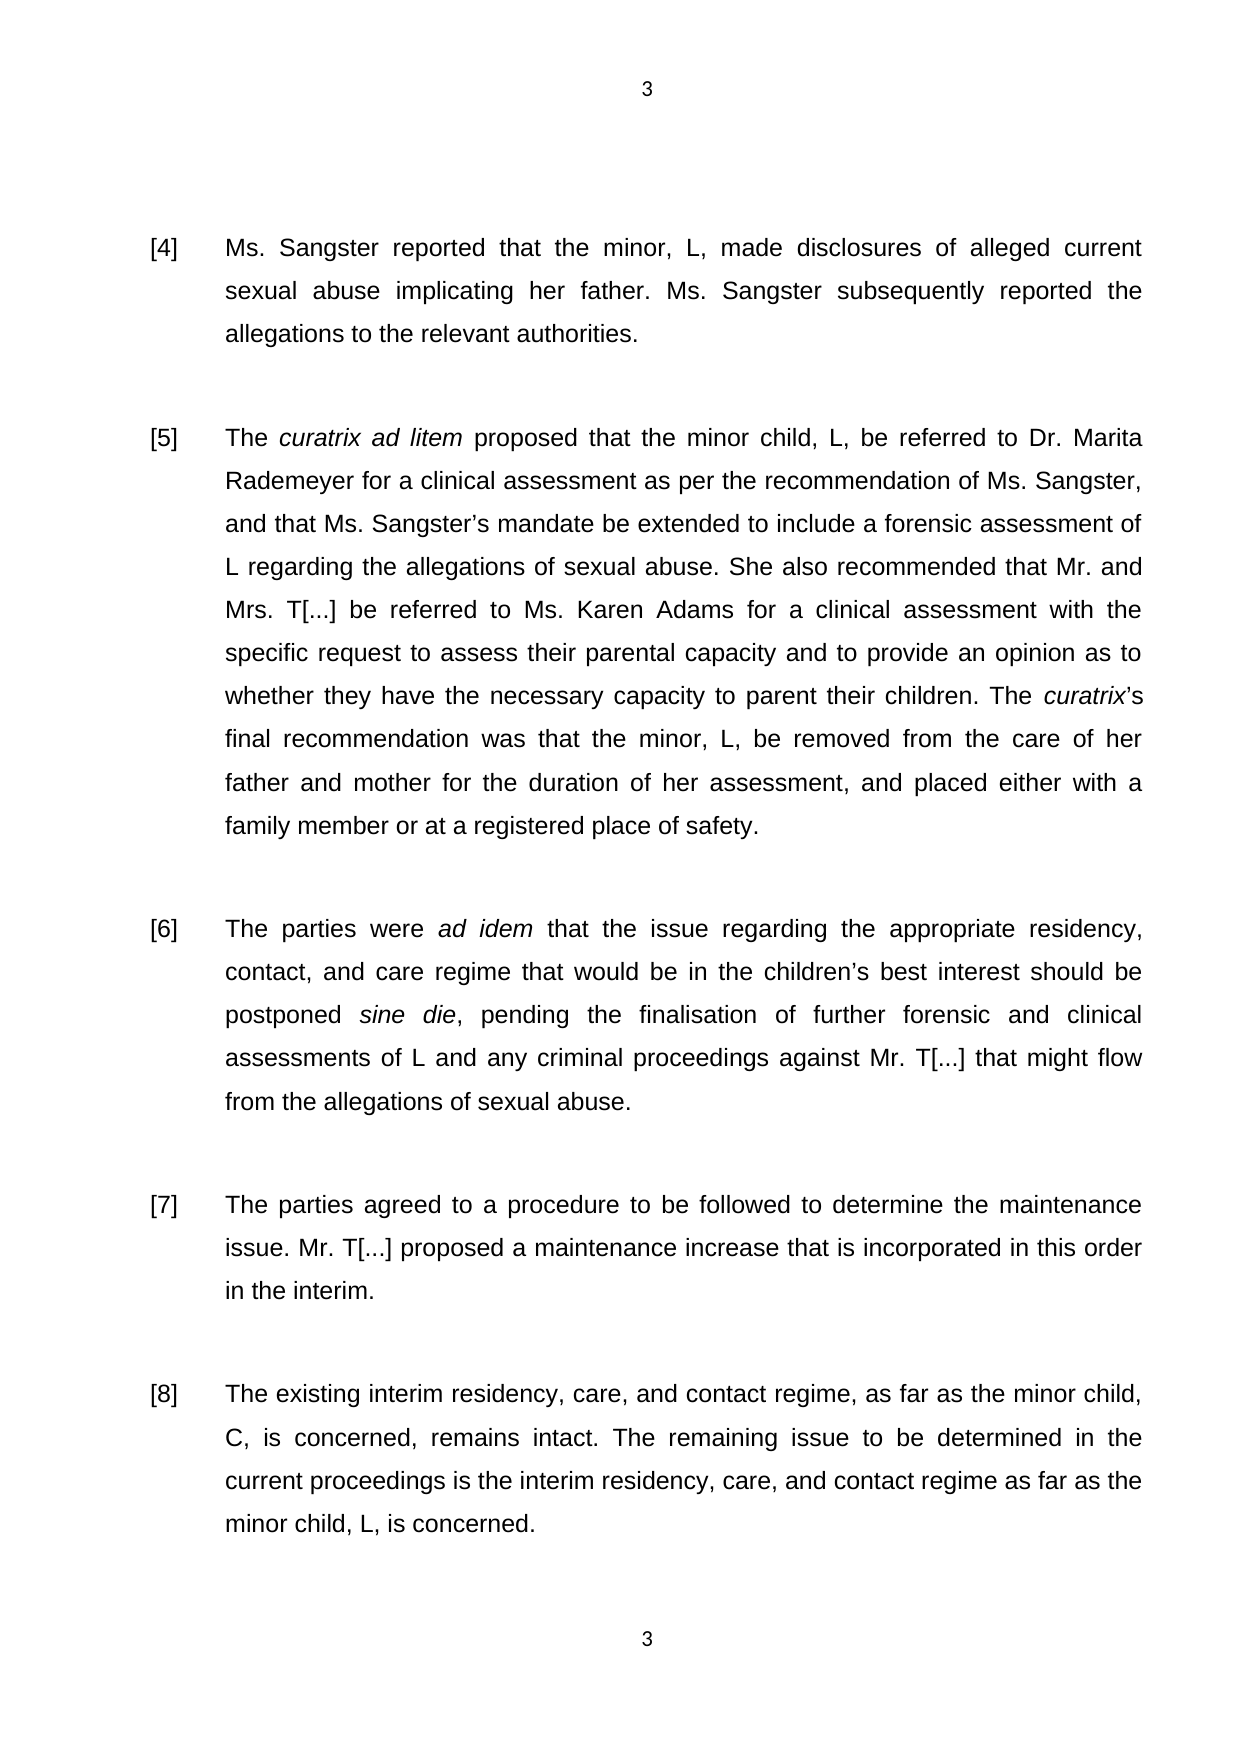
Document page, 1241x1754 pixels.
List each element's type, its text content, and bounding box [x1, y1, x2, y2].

text [8] The existing interim residency, care, and contact regime, as far as the minor child, C, is concerned, remains intact. The remaining issue to be determined in the current proceedings is the interim residency, care, and contact regime as far as the minor child, L, is concerned. [150, 1379, 1144, 1537]
text [5] The curatrix ad litem proposed that the minor child, L, be referred to Dr. Marita Rademeyer for a clinical assessment as per the recommendation of Ms. Sangster, and that Ms. Sangster’s mandate be extended to include a forensic assessment of L regarding the allegations of sexual abuse. She also recommended that Mr. and Mrs. T[...] be referred to Ms. Karen Adams for a clinical assessment with the specific request to assess their parental capacity and to provide an opinion as to whether they have the necessary capacity to parent their children. The curatrix’s final recommendation was that the minor, L, be removed from the care of her father and mother for the duration of her assessment, and placed either with a family member or at a registered place of safety. [150, 422, 1144, 839]
text [4] Ms. Sangster reported that the minor, L, made disclosures of alleged current sexual abuse implicating her father. Ms. Sangster subsequently reported the allegations to the relevant authorities. [150, 233, 1144, 348]
text [6] The parties were ad idem that the issue regarding the appropriate residency, contact, and care regime that would be in the children’s best interest should be postponed sine die, pending the finalisation of further forensic and clinical assessments of L and any criminal proceedings against Mr. T[...] that might flow from the allegations of sexual abuse. [150, 914, 1144, 1115]
text [7] The parties agreed to a procedure to be followed to determine the maintenance issue. Mr. T[...] proposed a maintenance increase that is incorporated in this order in the interim. [150, 1190, 1144, 1305]
